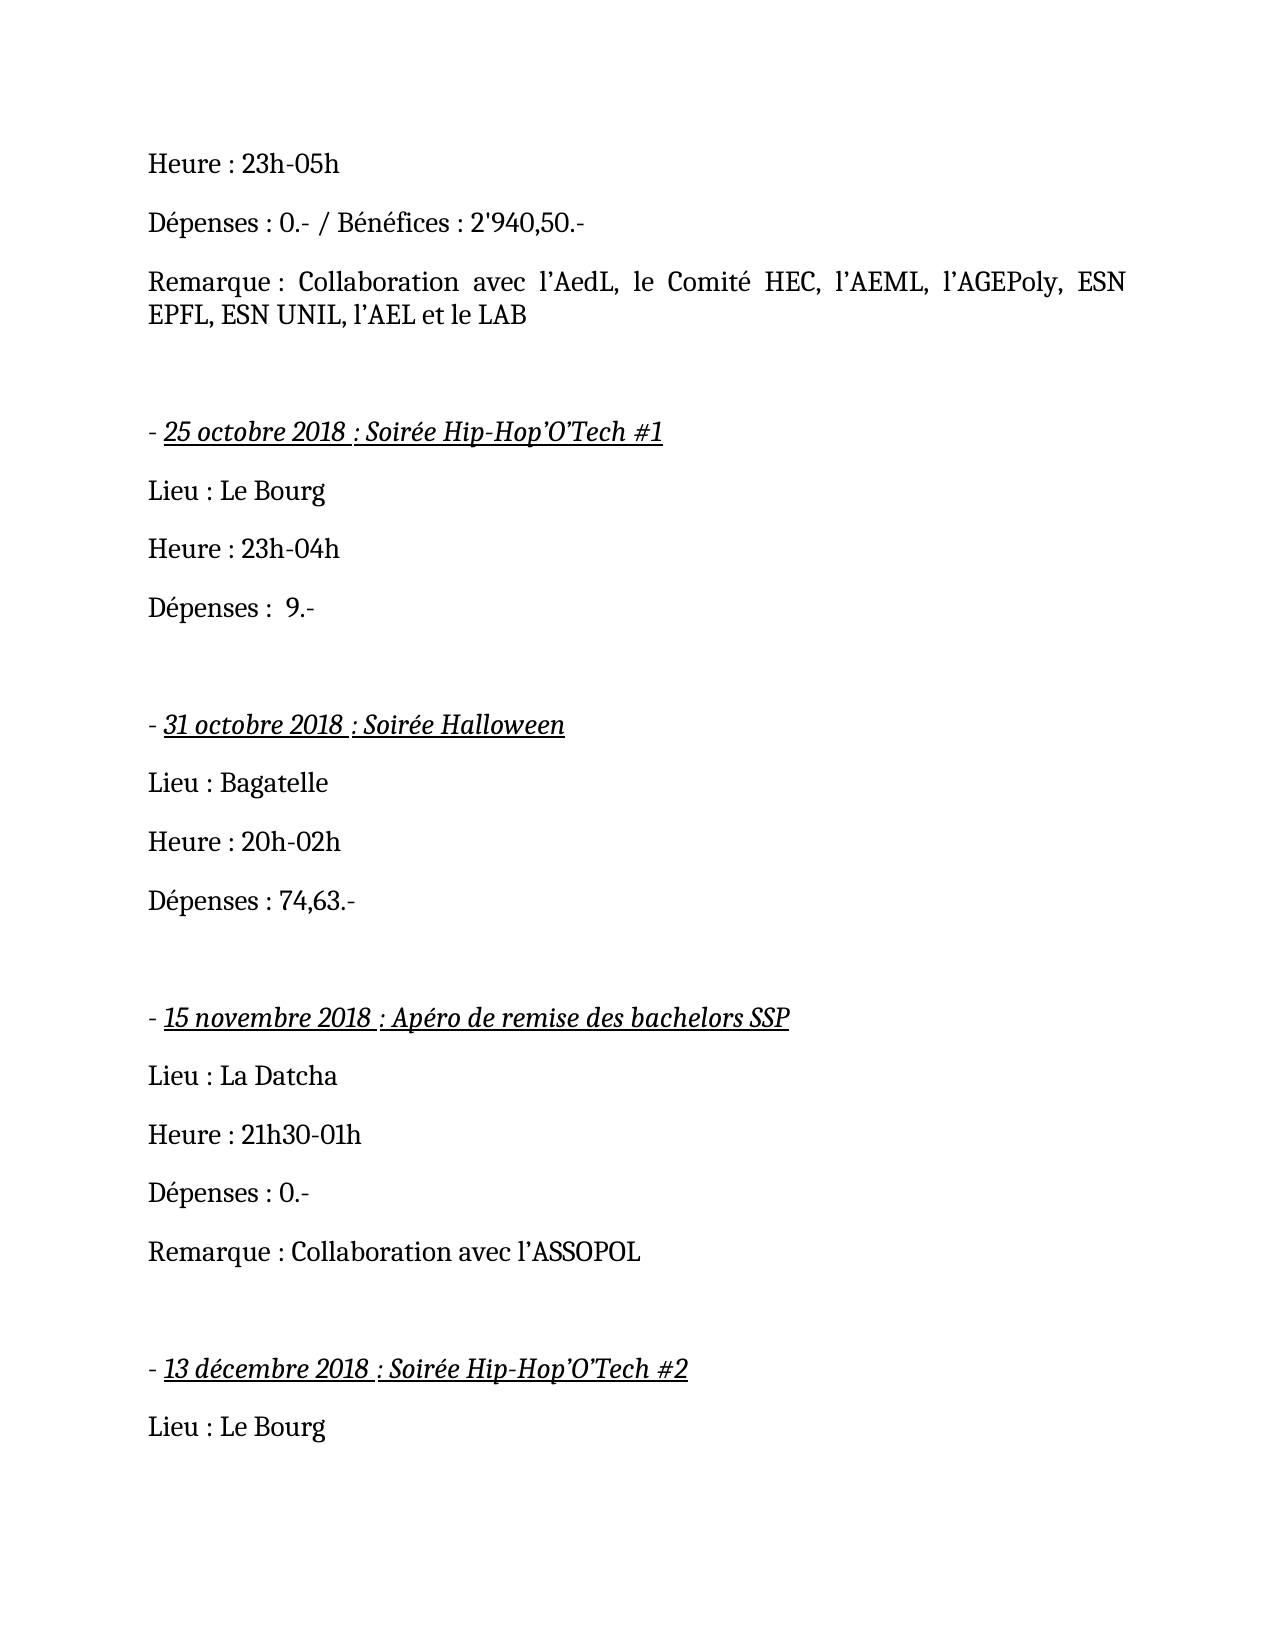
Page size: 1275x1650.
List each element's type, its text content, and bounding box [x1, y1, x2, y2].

text - 25 octobre 2018 : Soirée Hip-Hop’O’Tech #1 [148, 415, 1127, 449]
text Lieu : Bagatelle [148, 767, 1127, 800]
text Heure : 20h-02h [148, 825, 1127, 859]
text Dépenses : 0.- / Bénéfices : 2'940,50.- [148, 206, 1127, 240]
text - 13 décembre 2018 : Soirée Hip-Hop’O’Tech #2 [148, 1352, 1127, 1386]
text - 15 novembre 2018 : Apéro de remise des bachelors SSP [148, 1001, 1127, 1034]
text Lieu : Le Bourg [148, 474, 1127, 507]
text Heure : 23h-05h [148, 148, 1127, 181]
text Heure : 21h30-01h [148, 1118, 1127, 1151]
text Lieu : Le Bourg [148, 1411, 1127, 1444]
text Heure : 23h-04h [148, 532, 1127, 566]
text Dépenses : 9.- [148, 591, 1127, 624]
text Dépenses : 74,63.- [148, 884, 1127, 917]
text - 31 octobre 2018 : Soirée Halloween [148, 708, 1127, 742]
text Dépenses : 0.- [148, 1176, 1127, 1210]
text Lieu : La Datcha [148, 1059, 1127, 1093]
text Remarque : Collaboration avec l’AedL, le Comité HEC, l’AEML, l’AGEPoly, ESN EPFL, ESN UNIL, l’AEL et le LAB [148, 265, 1127, 332]
text Remarque : Collaboration avec l’ASSOPOL [148, 1235, 1127, 1268]
